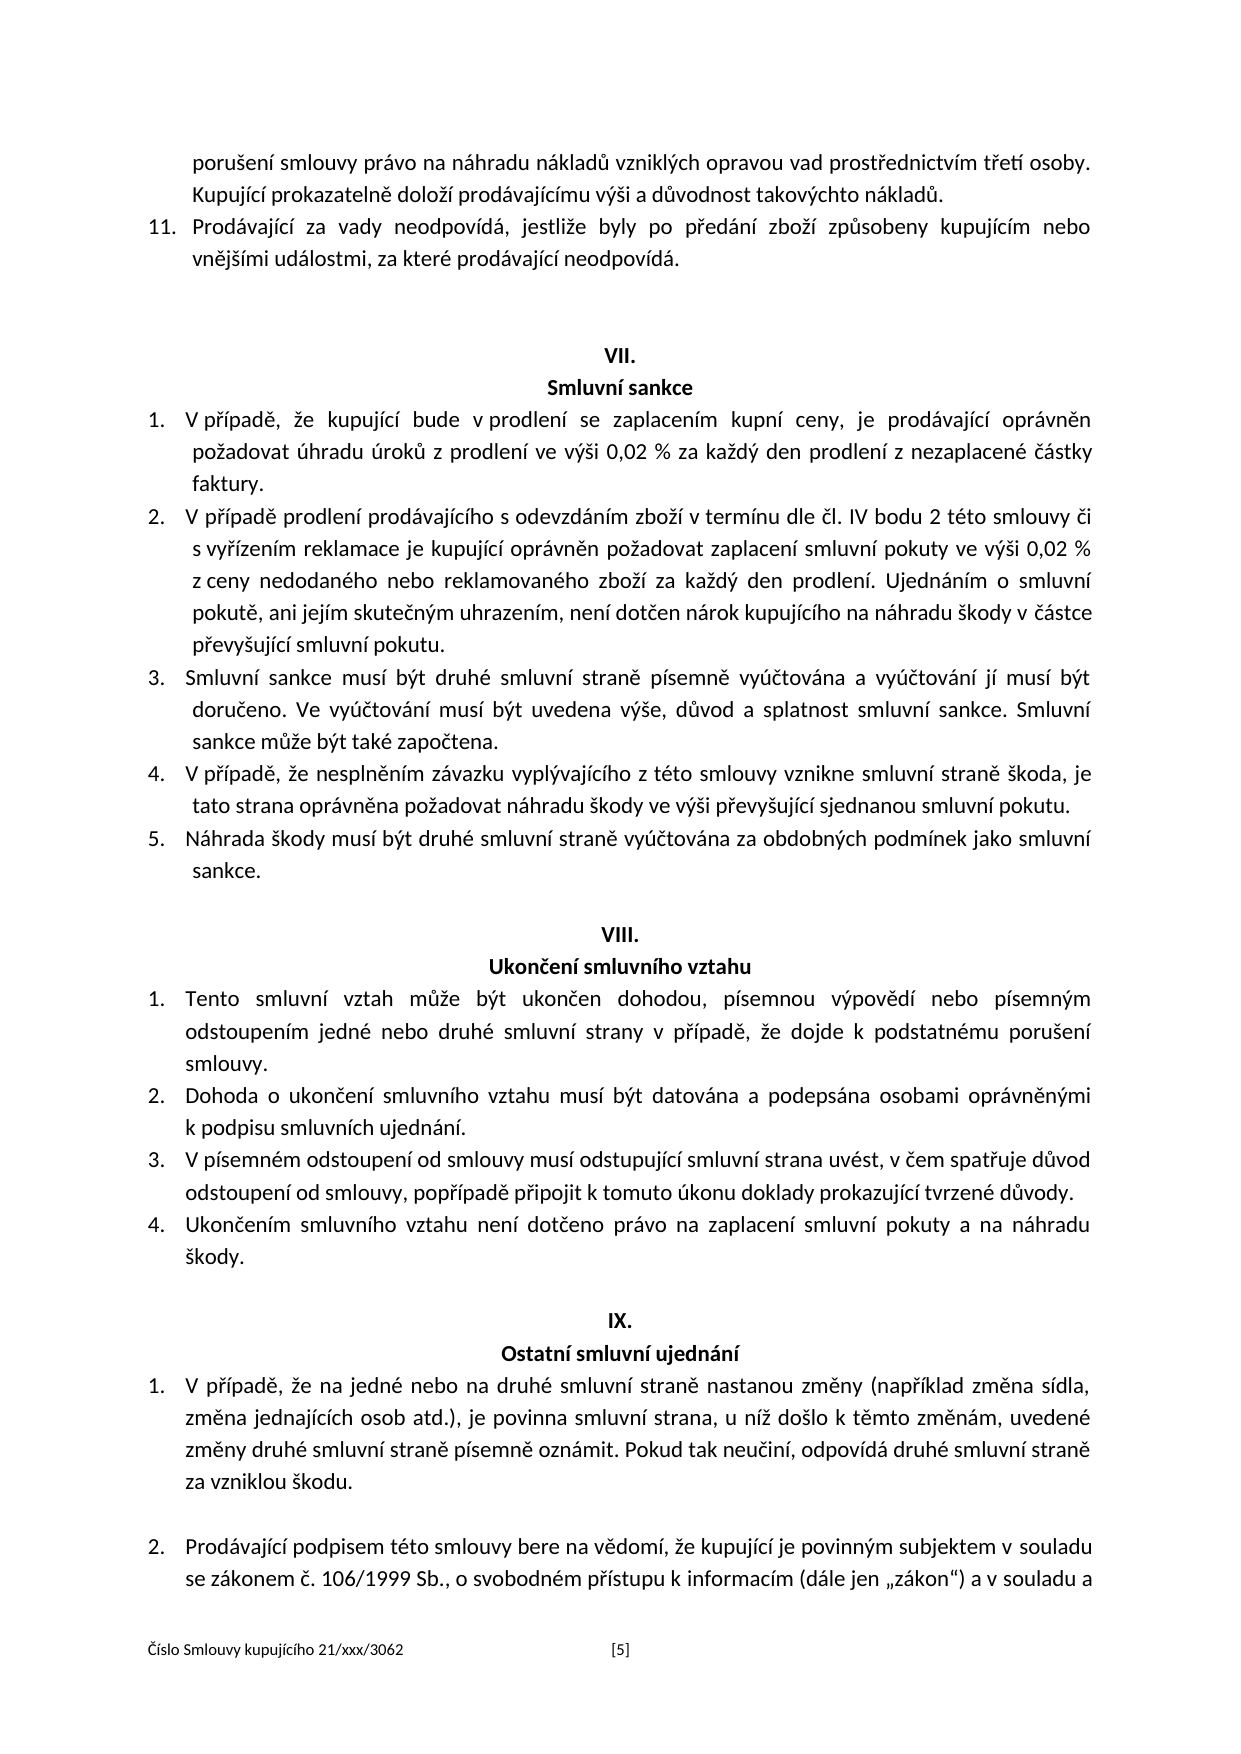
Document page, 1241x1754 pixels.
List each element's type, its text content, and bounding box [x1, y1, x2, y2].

list Dohoda o ukončení smluvního vztahu musí být datována a podepsána osobami oprávněnými k podpisu smluvních ujednání. [148, 1081, 1092, 1141]
list Prodávající za vady neodpovídá, jestliže byly po předání zboží způsobeny kupujícím nebo vnějšími událostmi, za které prodávající neodpovídá. [148, 212, 1092, 272]
list Smluvní sankce musí být druhé smluvní straně písemně vyúčtována a vyúčtování jí musí být doručeno. Ve vyúčtování musí být uvedena výše, důvod a splatnost smluvní sankce. Smluvní sankce může být také započtena. [148, 663, 1092, 755]
list V případě, že nesplněním závazku vyplývajícího z této smlouvy vznikne smluvní straně škoda, je tato strana oprávněna požadovat náhradu škody ve výši převyšující sjednanou smluvní pokutu. [148, 759, 1092, 819]
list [148, 1532, 1092, 1592]
list V případě prodlení prodávajícího s odevzdáním zboží v termínu dle čl. IV bodu 2 této smlouvy či s vyřízením reklamace je kupující oprávněn požadovat zaplacení smluvní pokuty ve výši 0,02 % z ceny nedodaného nebo reklamovaného zboží za každý den prodlení. Ujednáním o smluvní pokutě, ani jejím skutečným uhrazením, není dotčen nárok kupujícího na náhradu škody v částce převyšující smluvní pokutu. [148, 502, 1092, 658]
text Smluvní sankce [148, 373, 1092, 401]
list Ukončením smluvního vztahu není dotčeno právo na zaplacení smluvní pokuty a na náhradu škody. [148, 1210, 1092, 1270]
text IX. [148, 1306, 1092, 1334]
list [148, 148, 1092, 208]
list V písemném odstoupení od smlouvy musí odstupující smluvní strana uvést, v čem spatřuje důvod odstoupení od smlouvy, popřípadě připojit k tomuto úkonu doklady prokazující tvrzené důvody. [148, 1146, 1092, 1206]
list V případě, že na jedné nebo na druhé smluvní straně nastanou změny (například změna sídla, změna jednajících osob atd.), je povinna smluvní strana, u níž došlo k těmto změnám, uvedené změny druhé smluvní straně písemně oznámit. Pokud tak neučiní, odpovídá druhé smluvní straně za vzniklou škodu. [148, 1371, 1092, 1495]
text VIII. [148, 920, 1092, 948]
text Ostatní smluvní ujednání [148, 1339, 1092, 1367]
list Tento smluvní vztah může být ukončen dohodou, písemnou výpovědí nebo písemným odstoupením jedné nebo druhé smluvní strany v případě, že dojde k podstatnému porušení smlouvy. [148, 984, 1092, 1077]
list V případě, že kupující bude v prodlení se zaplacením kupní ceny, je prodávající oprávněn požadovat úhradu úroků z prodlení ve výši 0,02 % za každý den prodlení z nezaplacené částky faktury. [148, 405, 1092, 498]
list Náhrada škody musí být druhé smluvní straně vyúčtována za obdobných podmínek jako smluvní sankce. [148, 824, 1092, 884]
text VII. [148, 341, 1092, 369]
text Ukončení smluvního vztahu [148, 952, 1092, 980]
